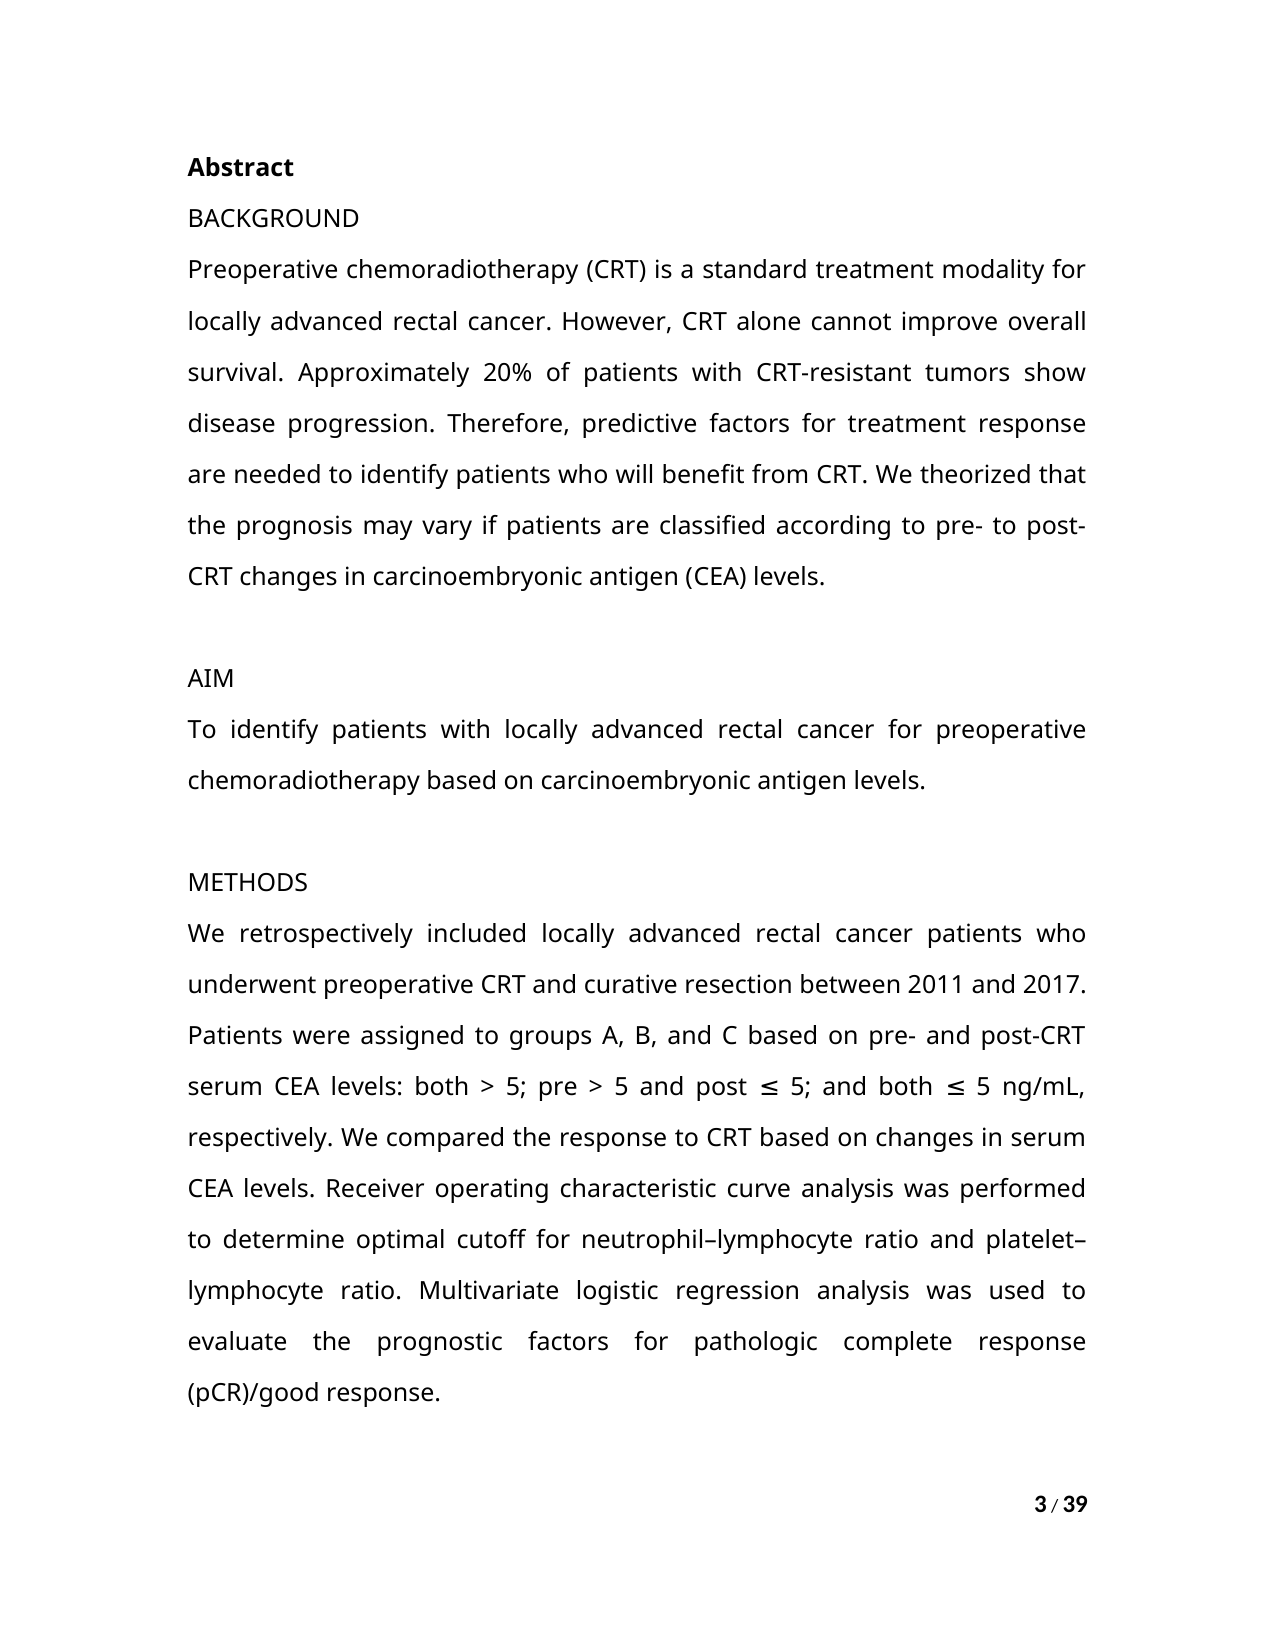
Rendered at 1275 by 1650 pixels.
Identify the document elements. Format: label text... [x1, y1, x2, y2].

text Preoperative chemoradiotherapy (CRT) is a standard treatment modality for locally advanced rectal cancer. However, CRT alone cannot improve overall survival. Approximately 20% of patients with CRT-resistant tumors show disease progression. Therefore, predictive factors for treatment response are needed to identify patients who will benefit from CRT. We theorized that the prognosis may vary if patients are classified according to pre- to post-CRT changes in carcinoembryonic antigen (CEA) levels. [187, 252, 1087, 592]
text Abstract [187, 150, 1087, 184]
text We retrospectively included locally advanced rectal cancer patients who underwent preoperative CRT and curative resection between 2011 and 2017. Patients were assigned to groups A, B, and C based on pre- and post-CRT serum CEA levels: both > 5; pre > 5 and post ≤ 5; and both ≤ 5 ng/mL, respectively. We compared the response to CRT based on changes in serum CEA levels. Receiver operating characteristic curve analysis was performed to determine optimal cutoff for neutrophil–lymphocyte ratio and platelet–lymphocyte ratio. Multivariate logistic regression analysis was used to evaluate the prognostic factors for pathologic complete response (pCR)/good response. [187, 916, 1087, 1409]
text BACKGROUND [187, 201, 1087, 235]
text METHODS [187, 864, 1087, 899]
text To identify patients with locally advanced rectal cancer for preoperative chemoradiotherapy based on carcinoembryonic antigen levels. [187, 711, 1087, 797]
text AIM [187, 660, 1087, 694]
